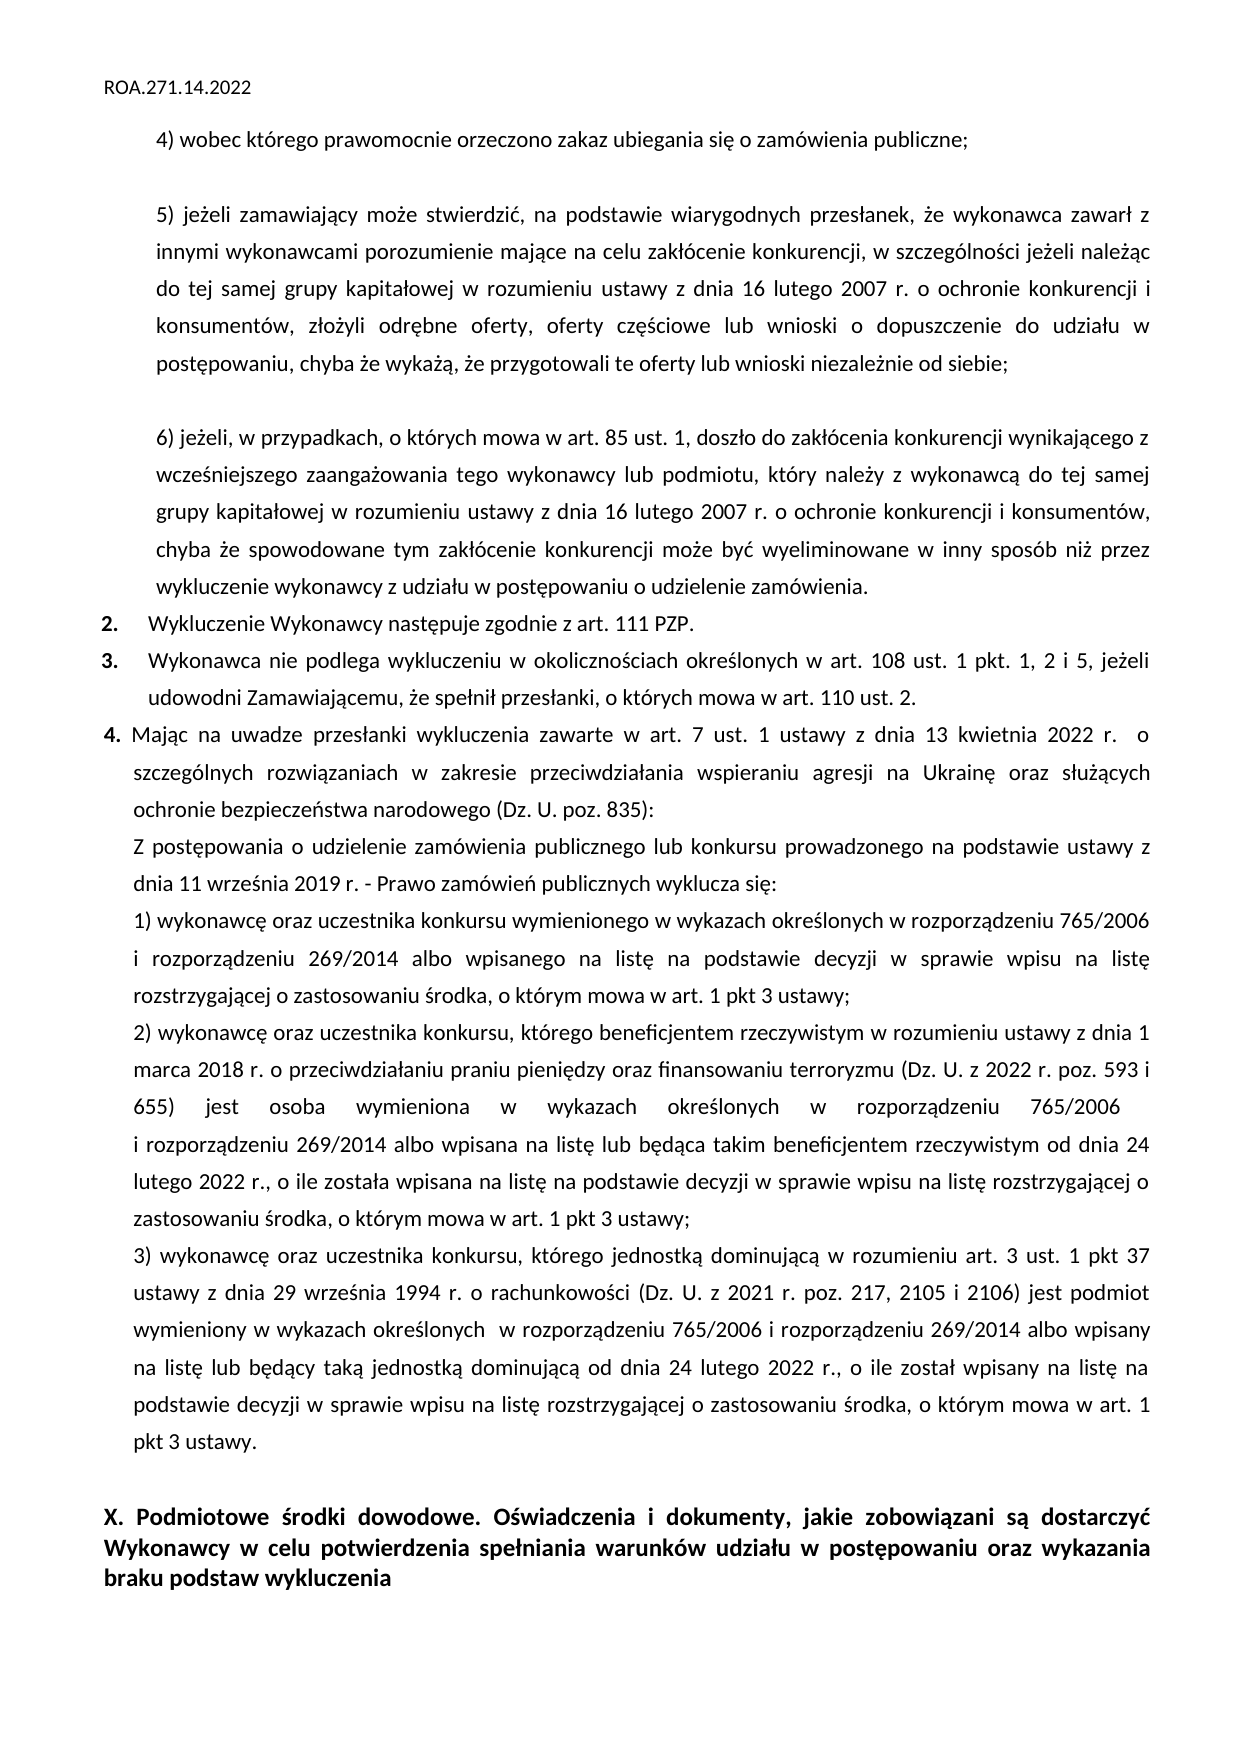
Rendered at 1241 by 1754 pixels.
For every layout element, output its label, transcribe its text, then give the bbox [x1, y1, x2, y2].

list 5) jeżeli zamawiający może stwierdzić, na podstawie wiarygodnych przesłanek, że wykonawca zawarł z innymi wykonawcami porozumienie mające na celu zakłócenie konkurencji, w szczególności jeżeli należąc do tej samej grupy kapitałowej w rozumieniu ustawy z dnia 16 lutego 2007 r. o ochronie konkurencji i konsumentów, złożyli odrębne oferty, oferty częściowe lub wnioski o dopuszczenie do udziału w postępowaniu, chyba że wykażą, że przygotowali te oferty lub wnioski niezależnie od siebie; [156, 200, 1152, 377]
list Wykonawca nie podlega wykluczeniu w okolicznościach określonych w art. 108 ust. 1 pkt. 1, 2 i 5, jeżeli udowodni Zamawiającemu, że spełnił przesłanki, o których mowa w art. 110 ust. 2. [101, 646, 1152, 711]
text Z postępowania o udzielenie zamówienia publicznego lub konkursu prowadzonego na podstawie ustawy z dnia 11 września 2019 r. - Prawo zamówień publicznych wyklucza się: [133, 832, 1152, 897]
text 4. Mając na uwadze przesłanki wykluczenia zawarte w art. 7 ust. 1 ustawy z dnia 13 kwietnia 2022 r. o szczególnych rozwiązaniach w zakresie przeciwdziałania wspieraniu agresji na Ukrainę oraz służących ochronie bezpieczeństwa narodowego (Dz. U. poz. 835): [103, 721, 1152, 823]
subtitle X. Podmiotowe środki dowodowe. Oświadczenia i dokumenty, jakie zobowiązani są dostarczyć Wykonawcy w celu potwierdzenia spełniania warunków udziału w postępowaniu oraz wykazania braku podstaw wykluczenia [103, 1502, 1152, 1593]
list Wykluczenie Wykonawcy następuje zgodnie z art. 111 PZP. [101, 609, 1152, 637]
text 1) wykonawcę oraz uczestnika konkursu wymienionego w wykazach określonych w rozporządzeniu 765/2006 i rozporządzeniu 269/2014 albo wpisanego na listę na podstawie decyzji w sprawie wpisu na listę rozstrzygającej o zastosowaniu środka, o którym mowa w art. 1 pkt 3 ustawy; [133, 907, 1152, 1009]
text 3) wykonawcę oraz uczestnika konkursu, którego jednostką dominującą w rozumieniu art. 3 ust. 1 pkt 37 ustawy z dnia 29 września 1994 r. o rachunkowości (Dz. U. z 2021 r. poz. 217, 2105 i 2106) jest podmiot wymieniony w wykazach określonych w rozporządzeniu 765/2006 i rozporządzeniu 269/2014 albo wpisany na listę lub będący taką jednostką dominującą od dnia 24 lutego 2022 r., o ile został wpisany na listę na podstawie decyzji w sprawie wpisu na listę rozstrzygającej o zastosowaniu środka, o którym mowa w art. 1 pkt 3 ustawy. [133, 1241, 1152, 1455]
text 2) wykonawcę oraz uczestnika konkursu, którego beneficjentem rzeczywistym w rozumieniu ustawy z dnia 1 marca 2018 r. o przeciwdziałaniu praniu pieniędzy oraz finansowaniu terroryzmu (Dz. U. z 2022 r. poz. 593 i 655) jest osoba wymieniona w wykazach określonych w rozporządzeniu 765/2006 i rozporządzeniu 269/2014 albo wpisana na listę lub będąca takim beneficjentem rzeczywistym od dnia 24 lutego 2022 r., o ile została wpisana na listę na podstawie decyzji w sprawie wpisu na listę rozstrzygającej o zastosowaniu środka, o którym mowa w art. 1 pkt 3 ustawy; [133, 1018, 1152, 1232]
list 4) wobec którego prawomocnie orzeczono zakaz ubiegania się o zamówienia publiczne; [156, 126, 1152, 154]
list 6) jeżeli, w przypadkach, o których mowa w art. 85 ust. 1, doszło do zakłócenia konkurencji wynikającego z wcześniejszego zaangażowania tego wykonawcy lub podmiotu, który należy z wykonawcą do tej samej grupy kapitałowej w rozumieniu ustawy z dnia 16 lutego 2007 r. o ochronie konkurencji i konsumentów, chyba że spowodowane tym zakłócenie konkurencji może być wyeliminowane w inny sposób niż przez wykluczenie wykonawcy z udziału w postępowaniu o udzielenie zamówienia. [156, 423, 1152, 600]
